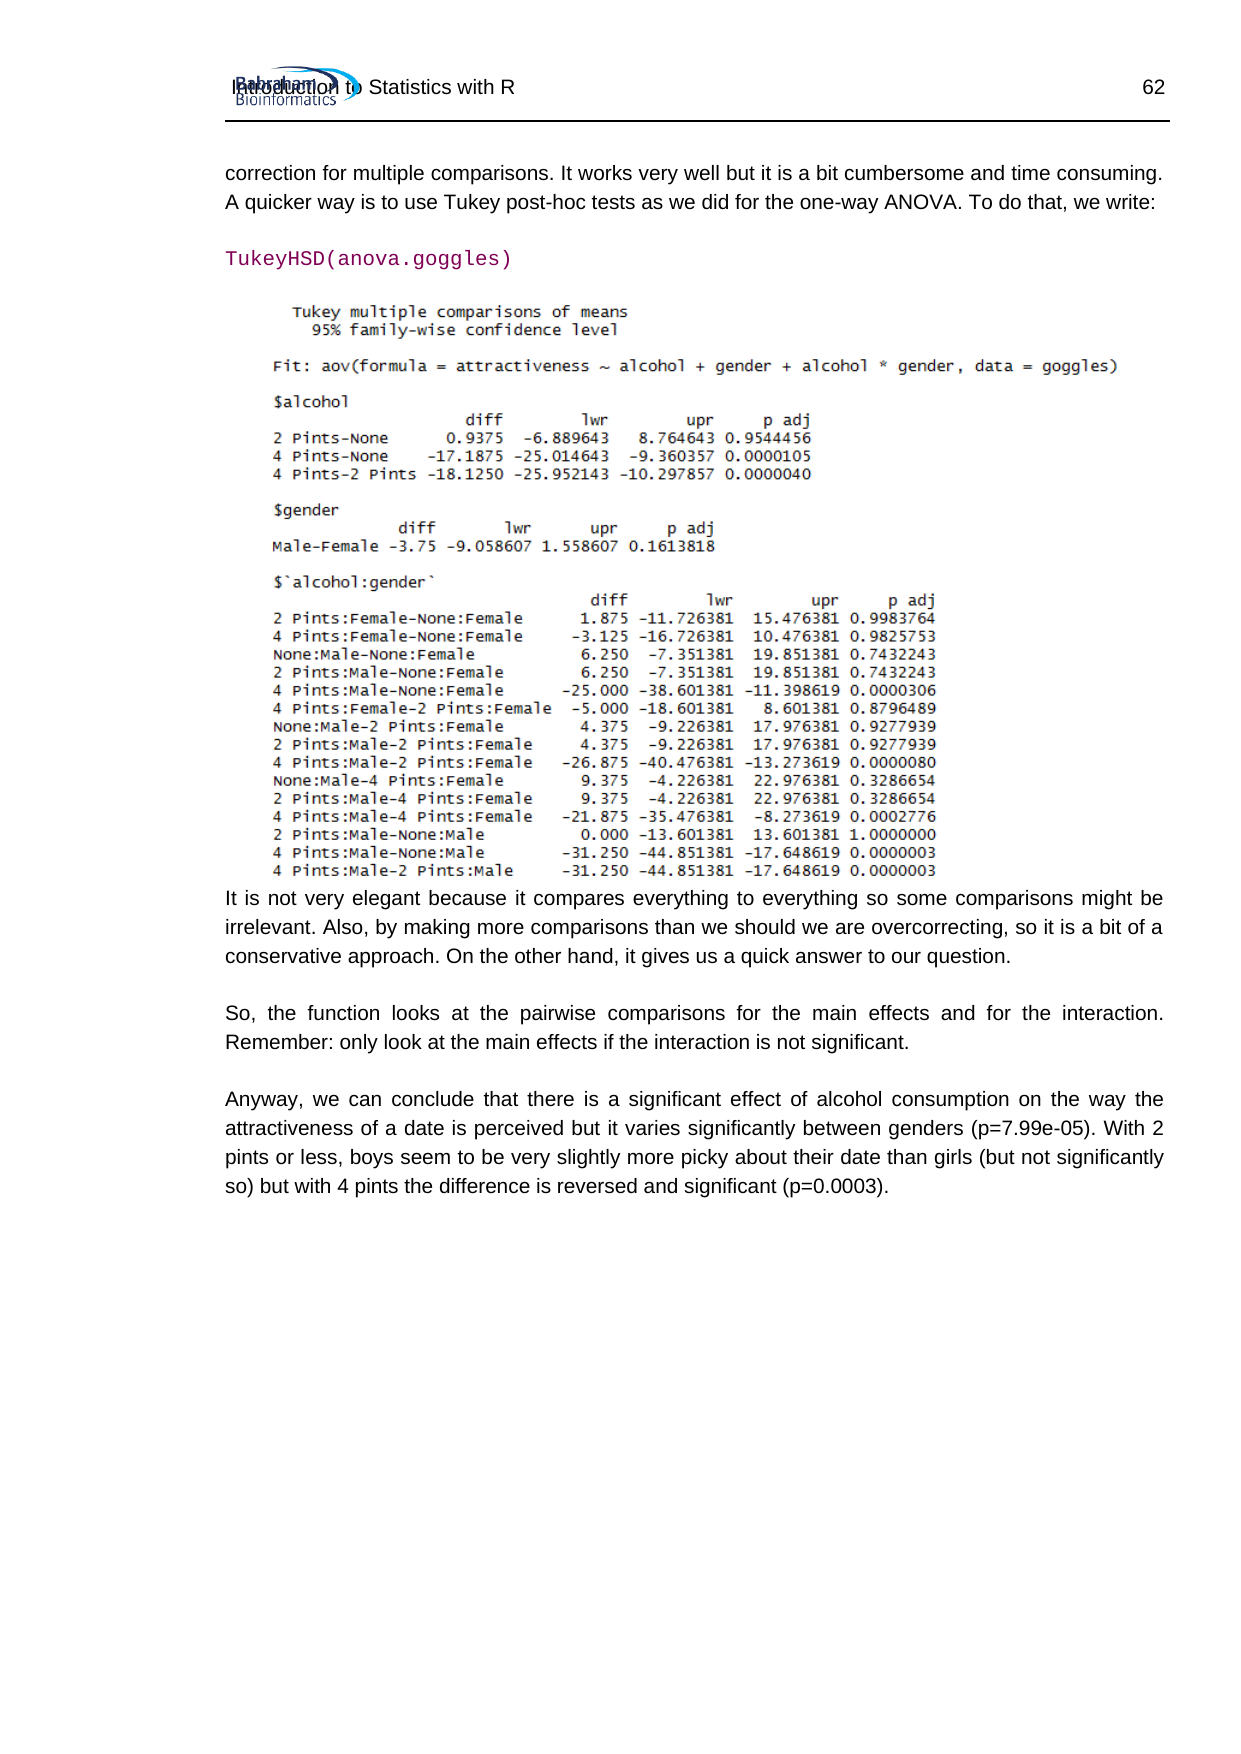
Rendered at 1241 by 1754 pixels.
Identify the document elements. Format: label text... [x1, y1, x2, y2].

text TukeyHSD(anova.goggles) [225, 247, 1165, 271]
picture [228, 62, 362, 110]
text Anyway, we can conclude that there is a significant effect of alcohol consumption on the way the attractiveness of a date is perceived but it varies significantly between genders (p=7.99e-05). With 2 pints or less, boys seem to be very slightly more picky about their date than girls (but not significantly so) but with 4 pints the difference is reversed and significant (p=0.0003). [225, 1087, 1165, 1197]
text So, the function looks at the pairwise comparisons for the main effects and for the interaction. Remember: only look at the main effects if the interaction is not significant. [225, 1001, 1165, 1054]
text It is not very elegant because it compares everything to everything so some comparisons might be irrelevant. Also, by making more comparisons than we should we are overcorrecting, so it is a bit of a conservative approach. On the other hand, it gives us a quick answer to our question. [225, 886, 1165, 967]
picture [266, 304, 1124, 882]
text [225, 161, 1165, 214]
